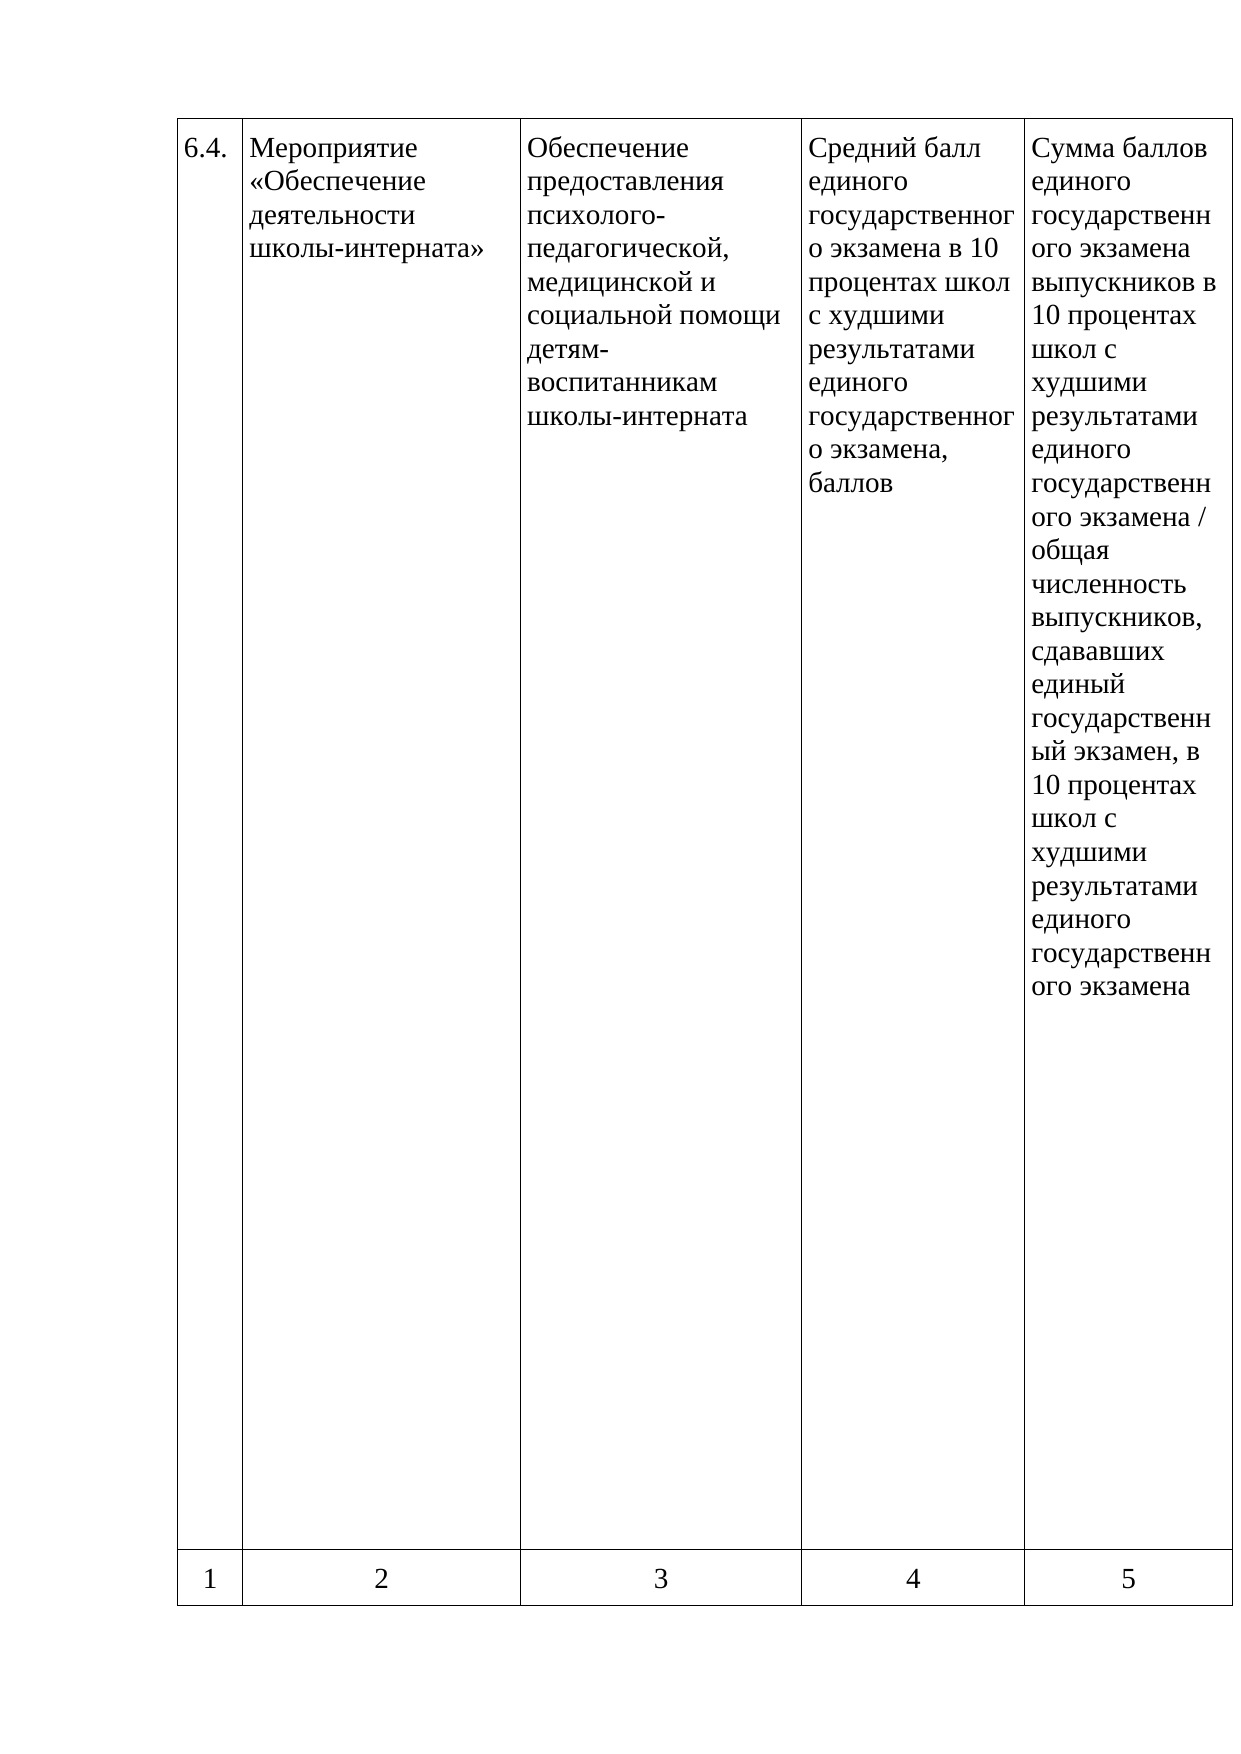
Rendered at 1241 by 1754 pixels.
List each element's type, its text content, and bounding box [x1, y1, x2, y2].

table_cell 2 [243, 1550, 520, 1605]
table_cell Обеспечение предоставления психолого-педагогической, медицинской и социальной помощи детям-воспитанникам школы-интерната [521, 119, 801, 1549]
table_cell 6.4. [178, 119, 242, 1549]
table_cell Средний балл единого государственного экзамена в 10 процентах школ с худшими результатами единого государственного экзамена, баллов [802, 119, 1024, 1549]
table_cell 5 [1025, 1550, 1232, 1605]
table_cell 3 [521, 1550, 801, 1605]
table_cell 1 [178, 1550, 242, 1605]
table_cell Сумма баллов единого государственного экзамена выпускников в 10 процентах школ с худшими результатами единого государственного экзамена / общая численность выпускников, сдававших единый государственный экзамен, в 10 процентах школ с худшими результатами единого государственного экзамена [1025, 119, 1232, 1549]
table_cell Мероприятие «Обеспечение деятельности школы-интерната» [243, 119, 520, 1549]
table_cell 4 [802, 1550, 1024, 1605]
